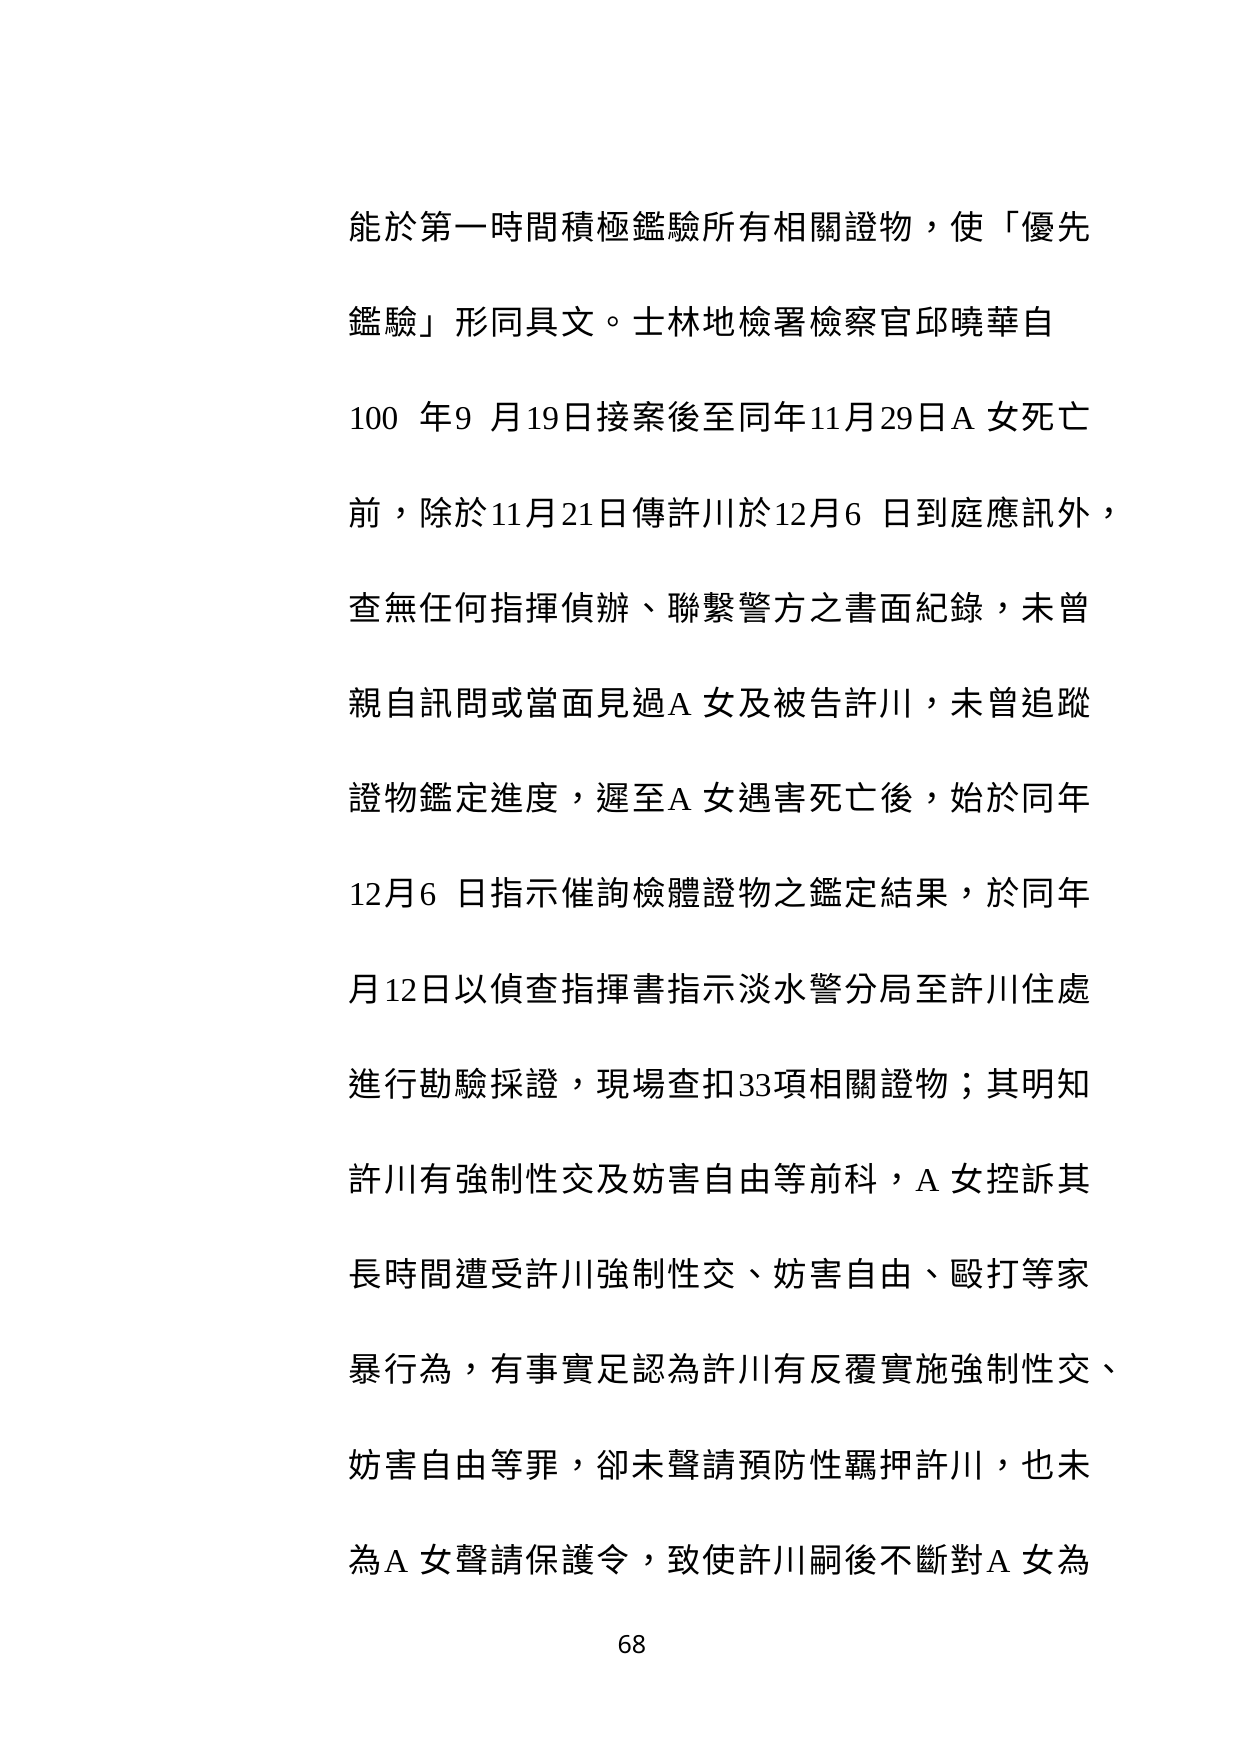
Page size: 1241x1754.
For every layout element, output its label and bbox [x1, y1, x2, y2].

subtitle [244, 177, 1092, 1605]
